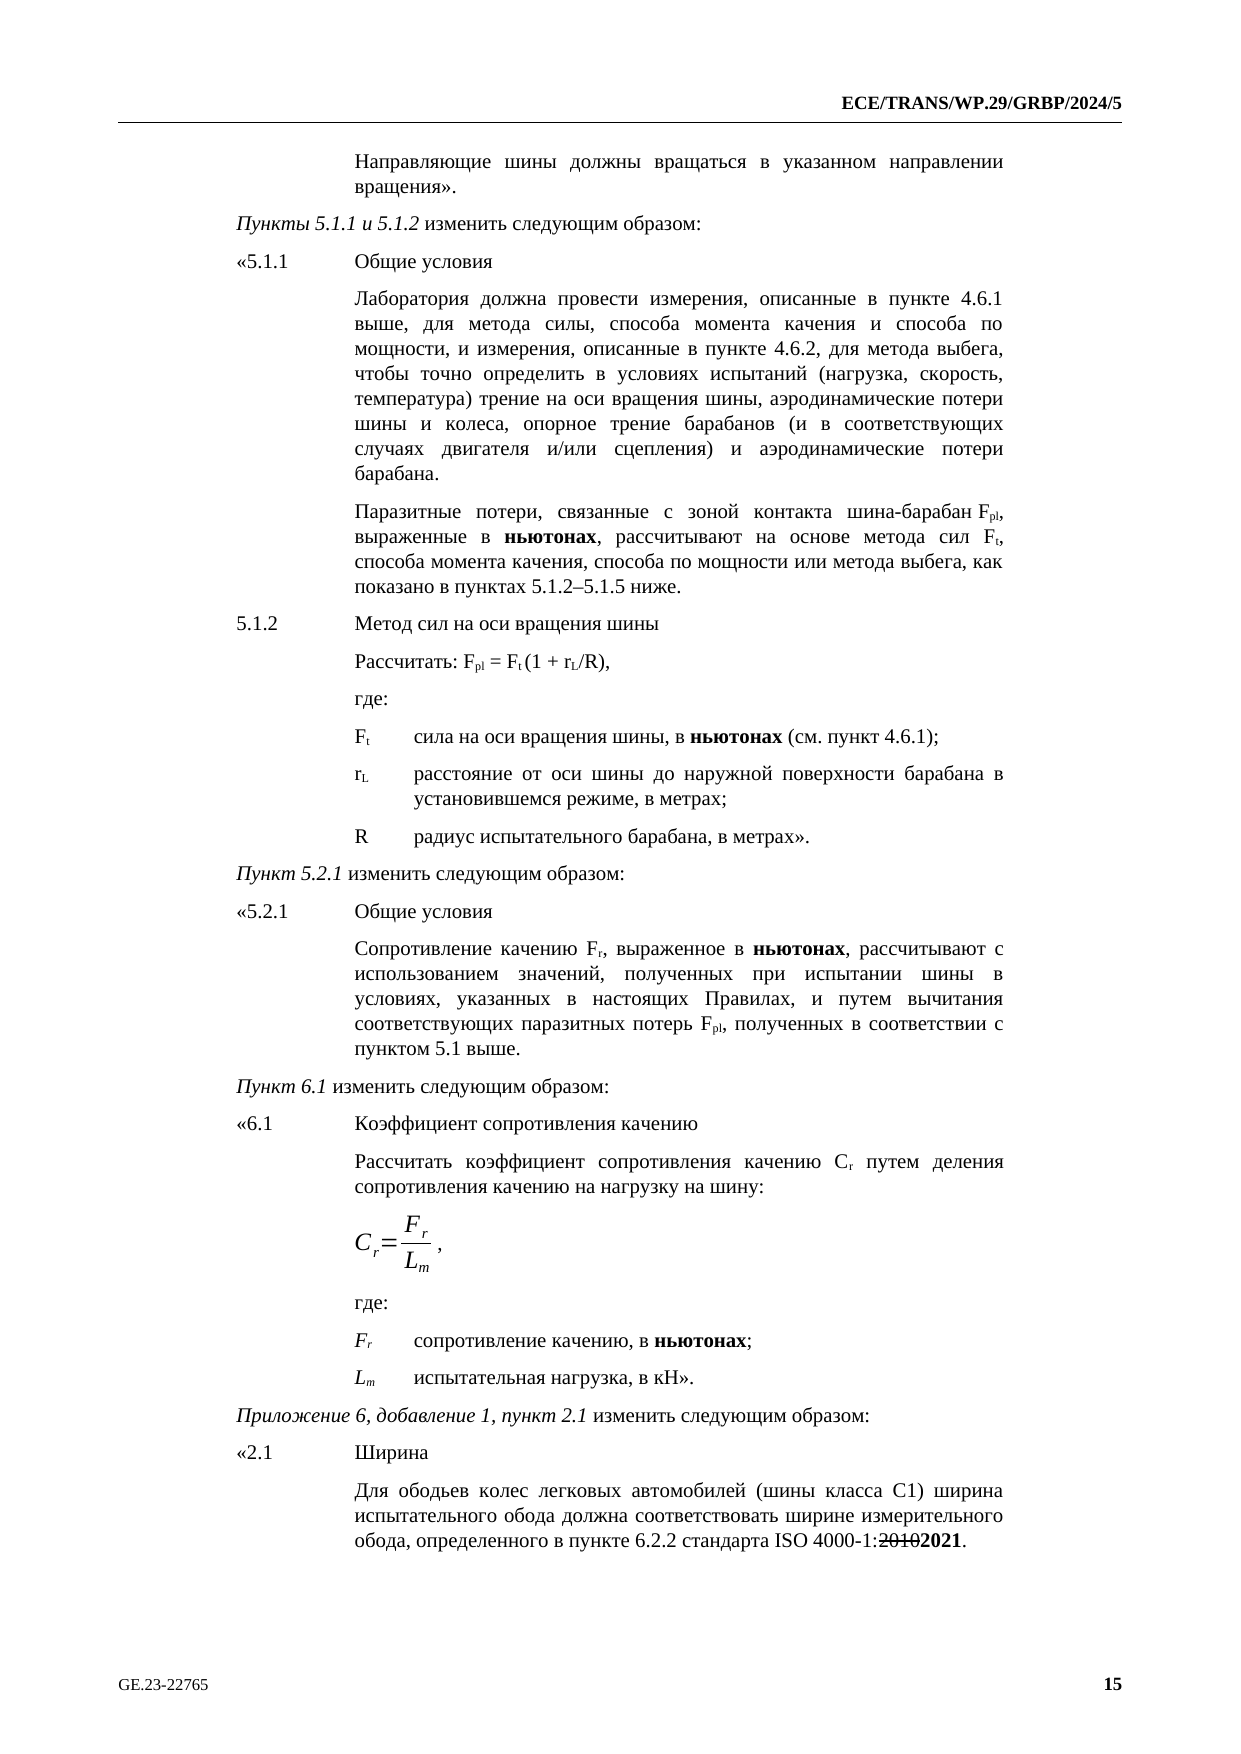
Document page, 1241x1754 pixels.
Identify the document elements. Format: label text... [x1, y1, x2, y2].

text Пункты 5.1.1 и 5.1.2 изменить следующим образом: [236, 210, 1004, 235]
text Рассчитать коэффициент сопротивления качению Cr путем деления сопротивления качению на нагрузку на шину: [236, 1148, 1004, 1198]
text R радиус испытательного барабана, в метрах». [354, 823, 1004, 848]
text Паразитные потери, связанные с зоной контакта шина-барабан Fpl, выраженные в ньютонах, рассчитывают на основе метода сил Ft, способа момента качения, способа по мощности или метода выбега, как показано в пунктах 5.1.2–5.1.5 ниже. [236, 498, 1004, 598]
text Лаборатория должна провести измерения, описанные в пункте 4.6.1 выше, для метода силы, способа момента качения и способа по мощности, и измерения, описанные в пункте 4.6.2, для метода выбега, чтобы точно определить в условиях испытаний (нагрузка, скорость, температура) трение на оси вращения шины, аэродинамические потери шины и колеса, опорное трение барабанов (и в соответствующих случаях двигателя и/или сцепления) и аэродинамические потери барабана. [236, 285, 1004, 485]
text 5.1.2 Метод сил на оси вращения шины [236, 610, 1004, 635]
text «5.2.1 Общие условия [236, 898, 1004, 923]
text , [354, 1210, 1004, 1277]
text «5.1.1 Общие условия [236, 248, 1004, 273]
text «6.1 Коэффициент сопротивления качению [236, 1110, 1004, 1135]
text где: [354, 1289, 1004, 1314]
text rL расстояние от оси шины до наружной поверхности барабана в установившемся режиме, в метрах; [354, 760, 1004, 810]
text Пункт 5.2.1 изменить следующим образом: [236, 860, 1004, 885]
text Приложение 6, добавление 1, пункт 2.1 изменить следующим образом: [236, 1402, 1004, 1427]
text Пункт 6.1 изменить следующим образом: [236, 1073, 1004, 1098]
text Для ободьев колес легковых автомобилей (шины класса С1) ширина испытательного обода должна соответствовать ширине измерительного обода, определенного в пункте 6.2.2 стандарта ISO 4000-1:20102021. [354, 1477, 1004, 1552]
text Направляющие шины должны вращаться в указанном направлении вращения». [236, 148, 1004, 198]
text Ft сила на оси вращения шины, в ньютонах (см. пункт 4.6.1); [354, 723, 1004, 748]
text «2.1 Ширина [236, 1439, 1003, 1464]
text Fr сопротивление качению, в ньютонах; [354, 1327, 1004, 1352]
text Lm испытательная нагрузка, в кН». [354, 1364, 1004, 1389]
text где: [354, 685, 1004, 710]
text Рассчитать: Fpl = Ft (1 + rL/R), [236, 648, 1004, 673]
text Сопротивление качению Fr, выраженное в ньютонах, рассчитывают с использованием значений, полученных при испытании шины в условиях, указанных в настоящих Правилах, и путем вычитания соответствующих паразитных потерь Fpl, полученных в соответствии с пунктом 5.1 выше. [236, 935, 1004, 1060]
